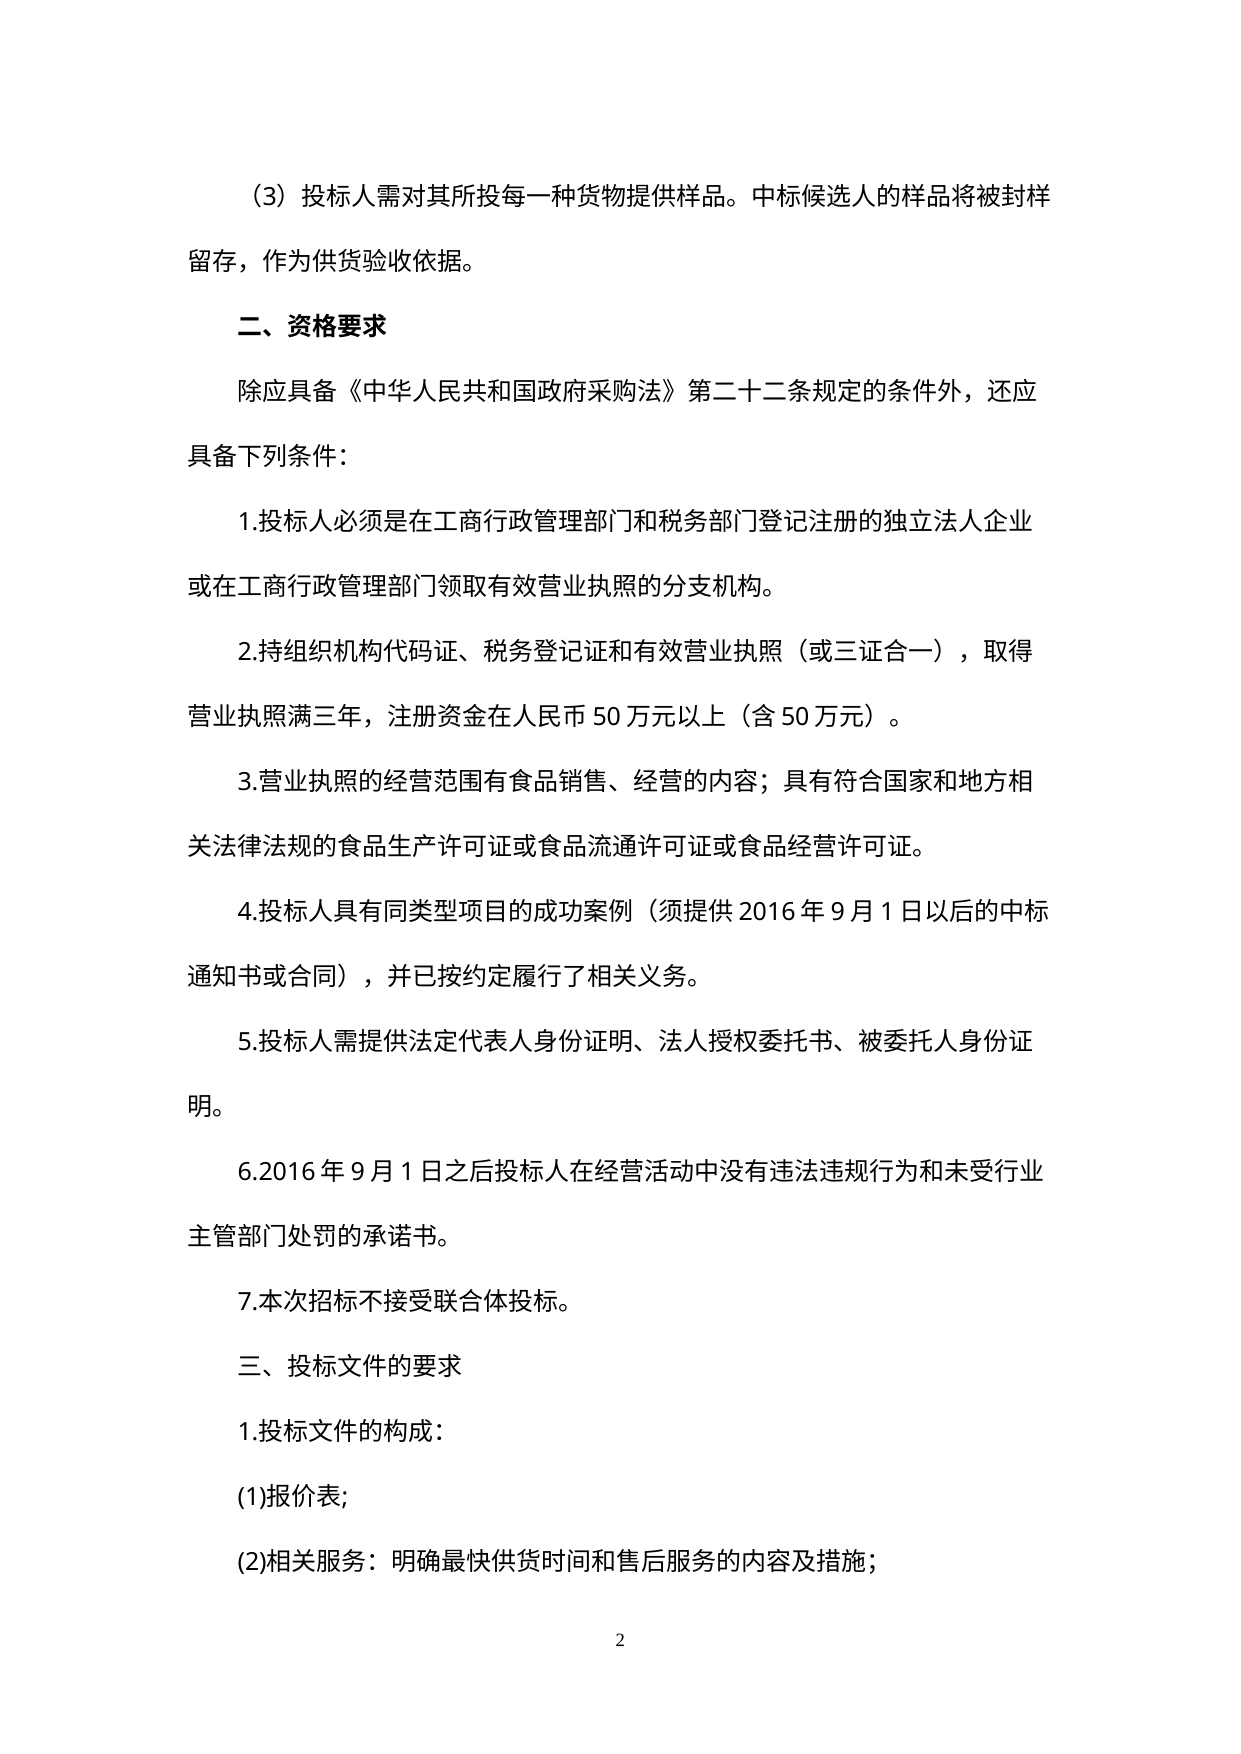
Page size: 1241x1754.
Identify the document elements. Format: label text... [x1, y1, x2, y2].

text 三、投标文件的要求 [187, 1332, 1053, 1397]
text 1.投标文件的构成： [187, 1397, 1053, 1462]
text 3.营业执照的经营范围有食品销售、经营的内容；具有符合国家和地方相关法律法规的食品生产许可证或食品流通许可证或食品经营许可证。 [187, 747, 1053, 877]
text 5.投标人需提供法定代表人身份证明、法人授权委托书、被委托人身份证明。 [187, 1007, 1053, 1137]
text （3）投标人需对其所投每一种货物提供样品。中标候选人的样品将被封样留存，作为供货验收依据。 [187, 162, 1053, 292]
text 2.持组织机构代码证、税务登记证和有效营业执照（或三证合一），取得营业执照满三年，注册资金在人民币50万元以上（含50万元）。 [187, 617, 1053, 747]
text 4.投标人具有同类型项目的成功案例（须提供2016年9月1日以后的中标通知书或合同），并已按约定履行了相关义务。 [187, 877, 1053, 1007]
text 除应具备《中华人民共和国政府采购法》第二十二条规定的条件外，还应具备下列条件： [187, 357, 1053, 487]
text (2)相关服务：明确最快供货时间和售后服务的内容及措施； [187, 1527, 1053, 1592]
text 7.本次招标不接受联合体投标。 [187, 1267, 1053, 1332]
text 1.投标人必须是在工商行政管理部门和税务部门登记注册的独立法人企业或在工商行政管理部门领取有效营业执照的分支机构。 [187, 487, 1053, 617]
text 二、资格要求 [187, 292, 1053, 357]
text 6.2016年9月1日之后投标人在经营活动中没有违法违规行为和未受行业主管部门处罚的承诺书。 [187, 1137, 1053, 1267]
text (1)报价表; [187, 1462, 1053, 1527]
